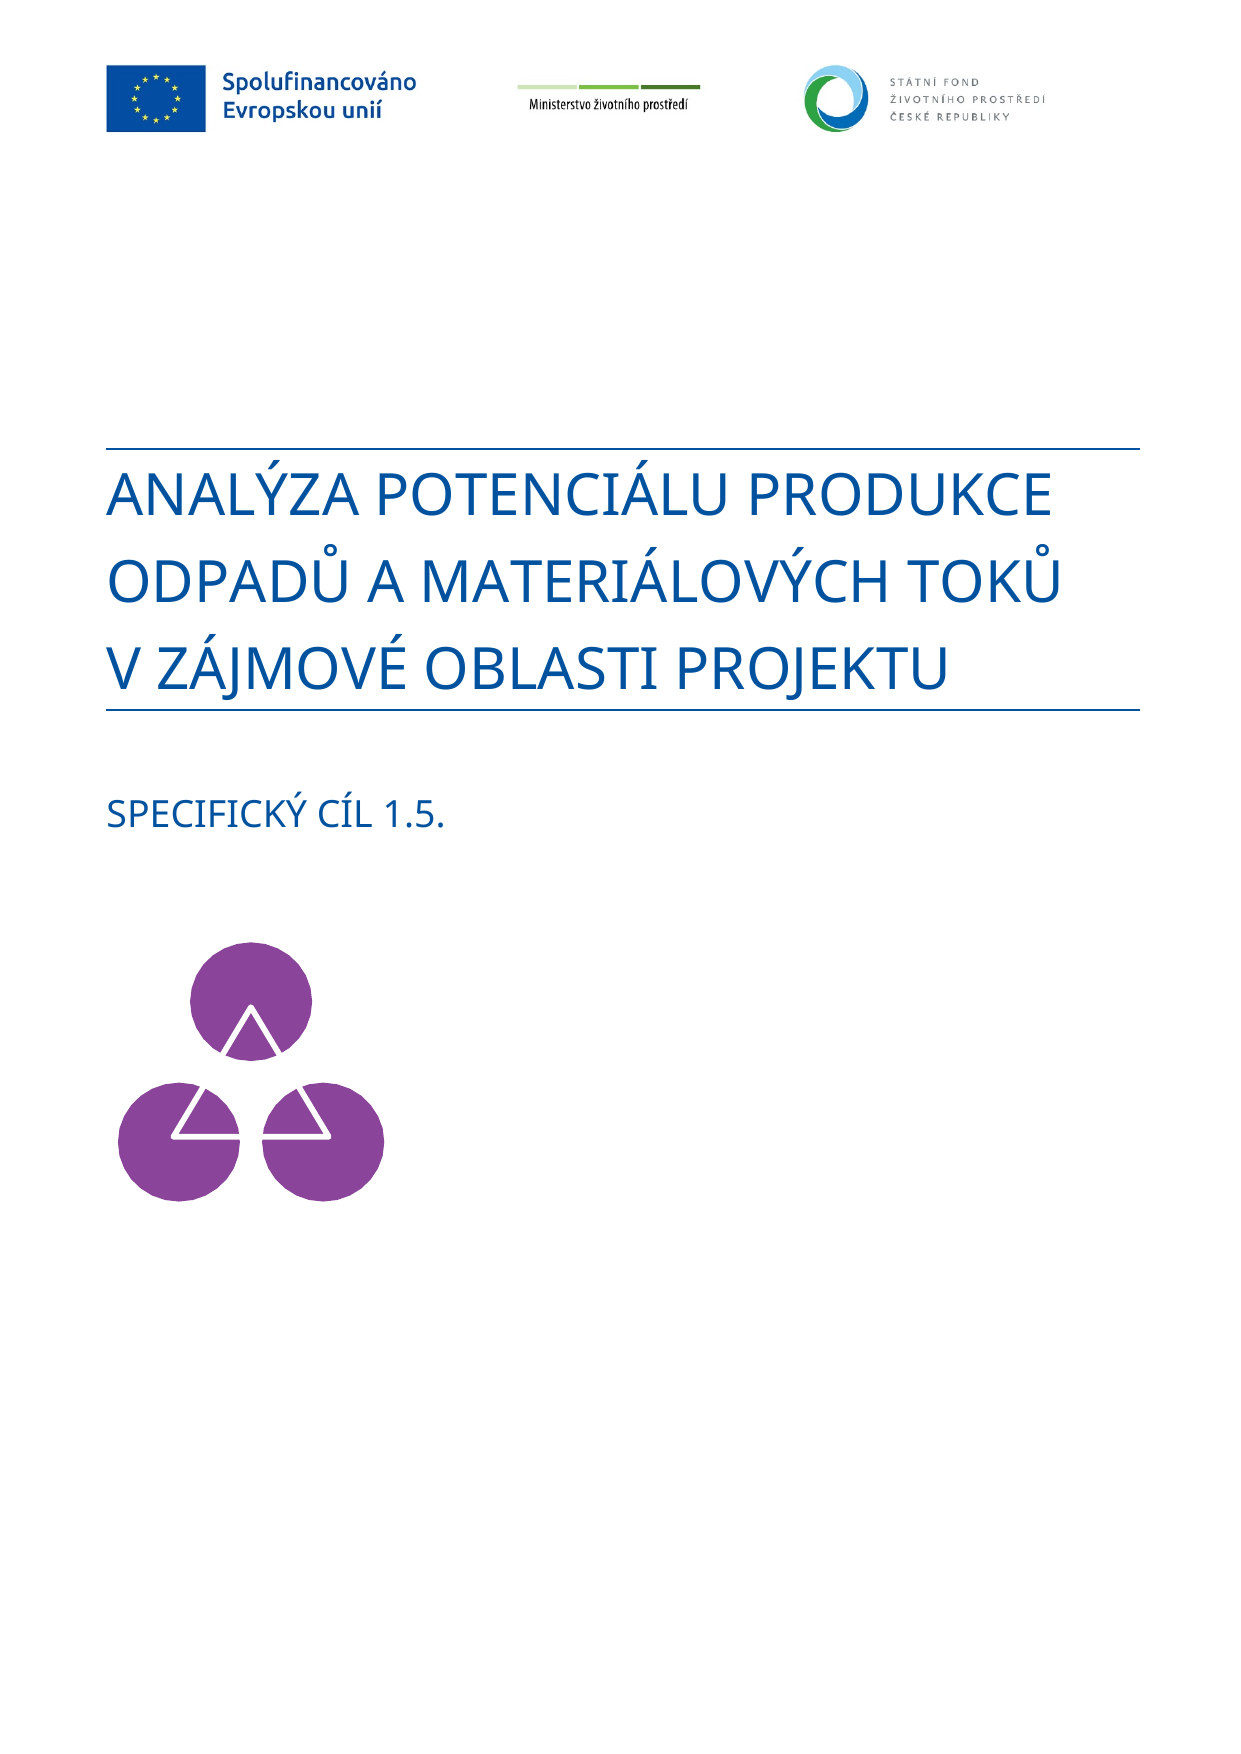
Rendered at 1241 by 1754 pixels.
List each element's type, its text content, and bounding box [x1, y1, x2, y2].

text Specifický cíl 1.5. [106, 787, 1140, 838]
picture [106, 64, 1045, 133]
text Analýza potenciálu produkce odpadů a materiálových toků v zájmové oblasti projektu [106, 450, 1140, 709]
